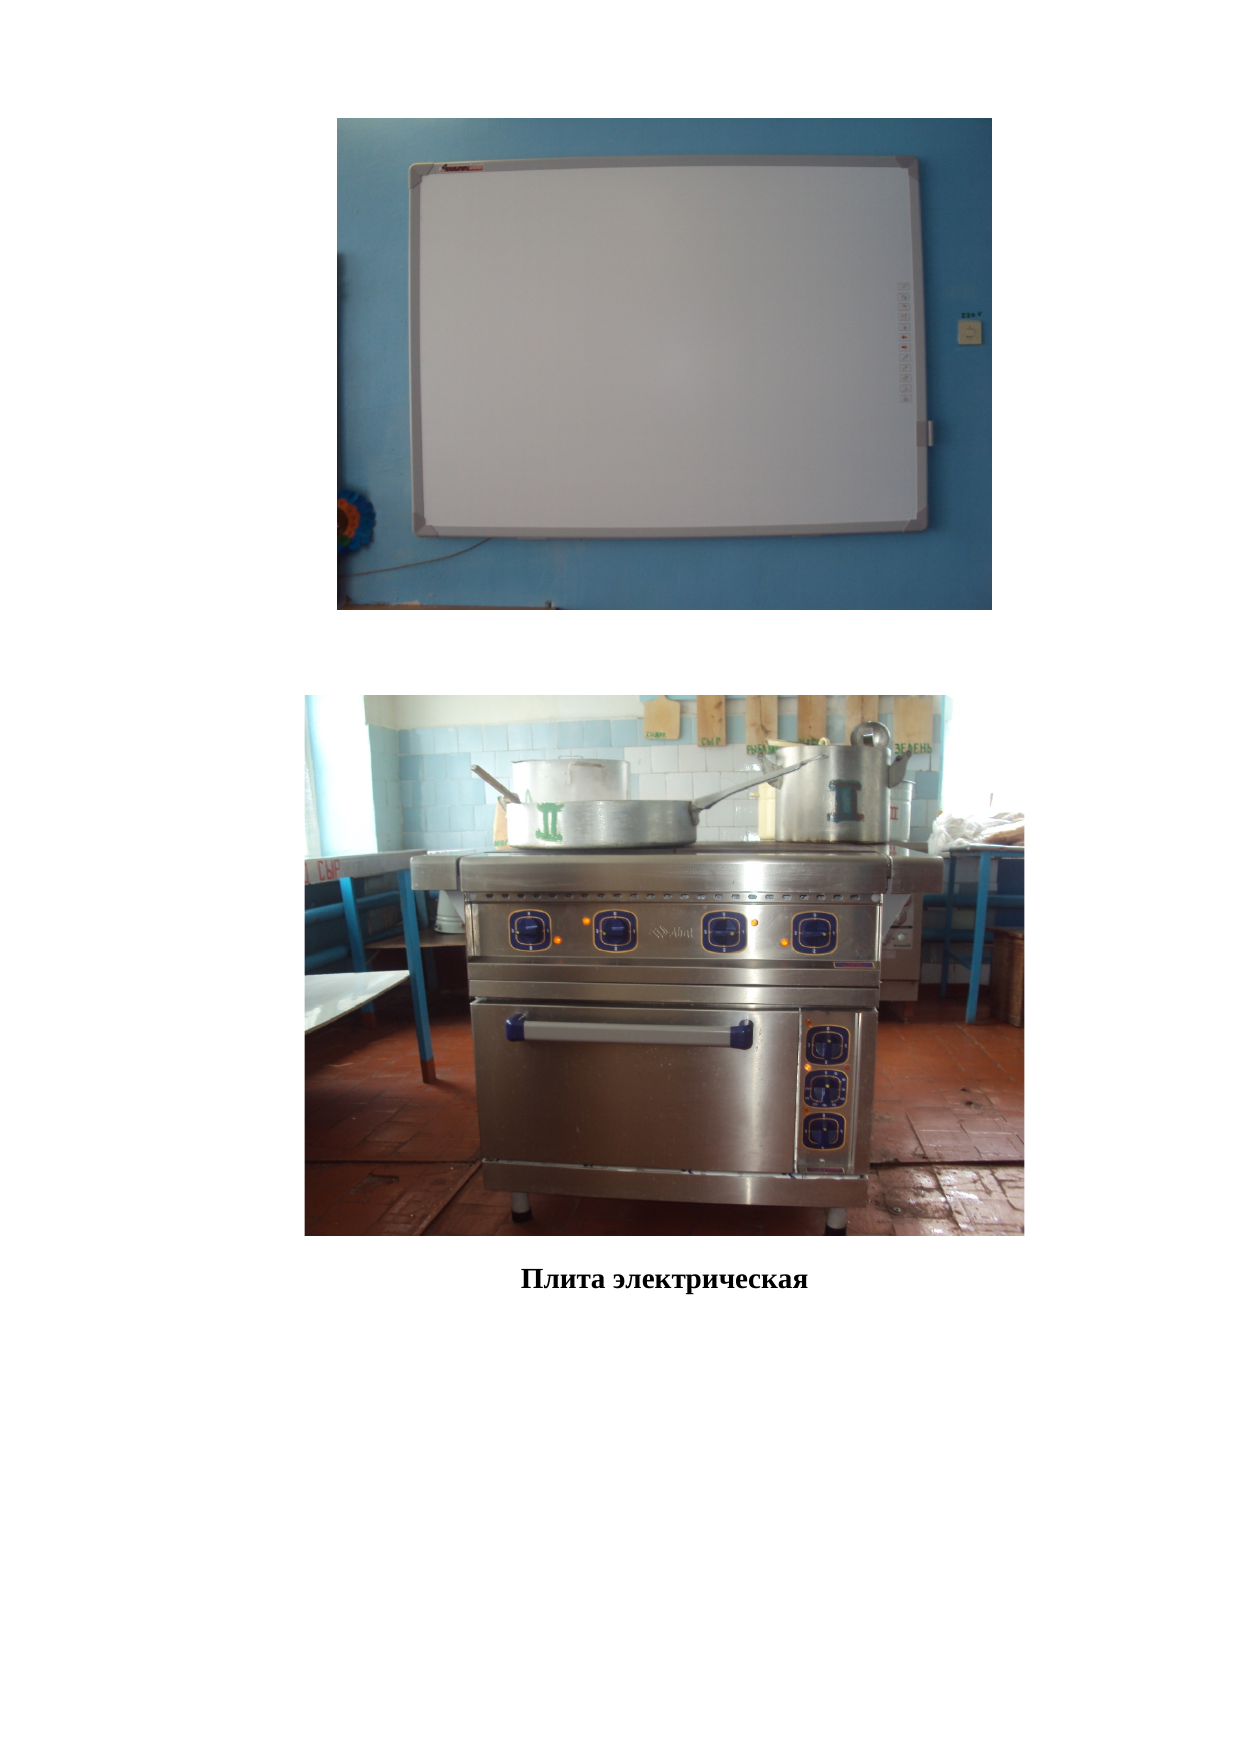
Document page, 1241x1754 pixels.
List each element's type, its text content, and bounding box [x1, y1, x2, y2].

picture [337, 118, 992, 610]
picture [304, 695, 1025, 1236]
text Плита электрическая [177, 1261, 1152, 1294]
